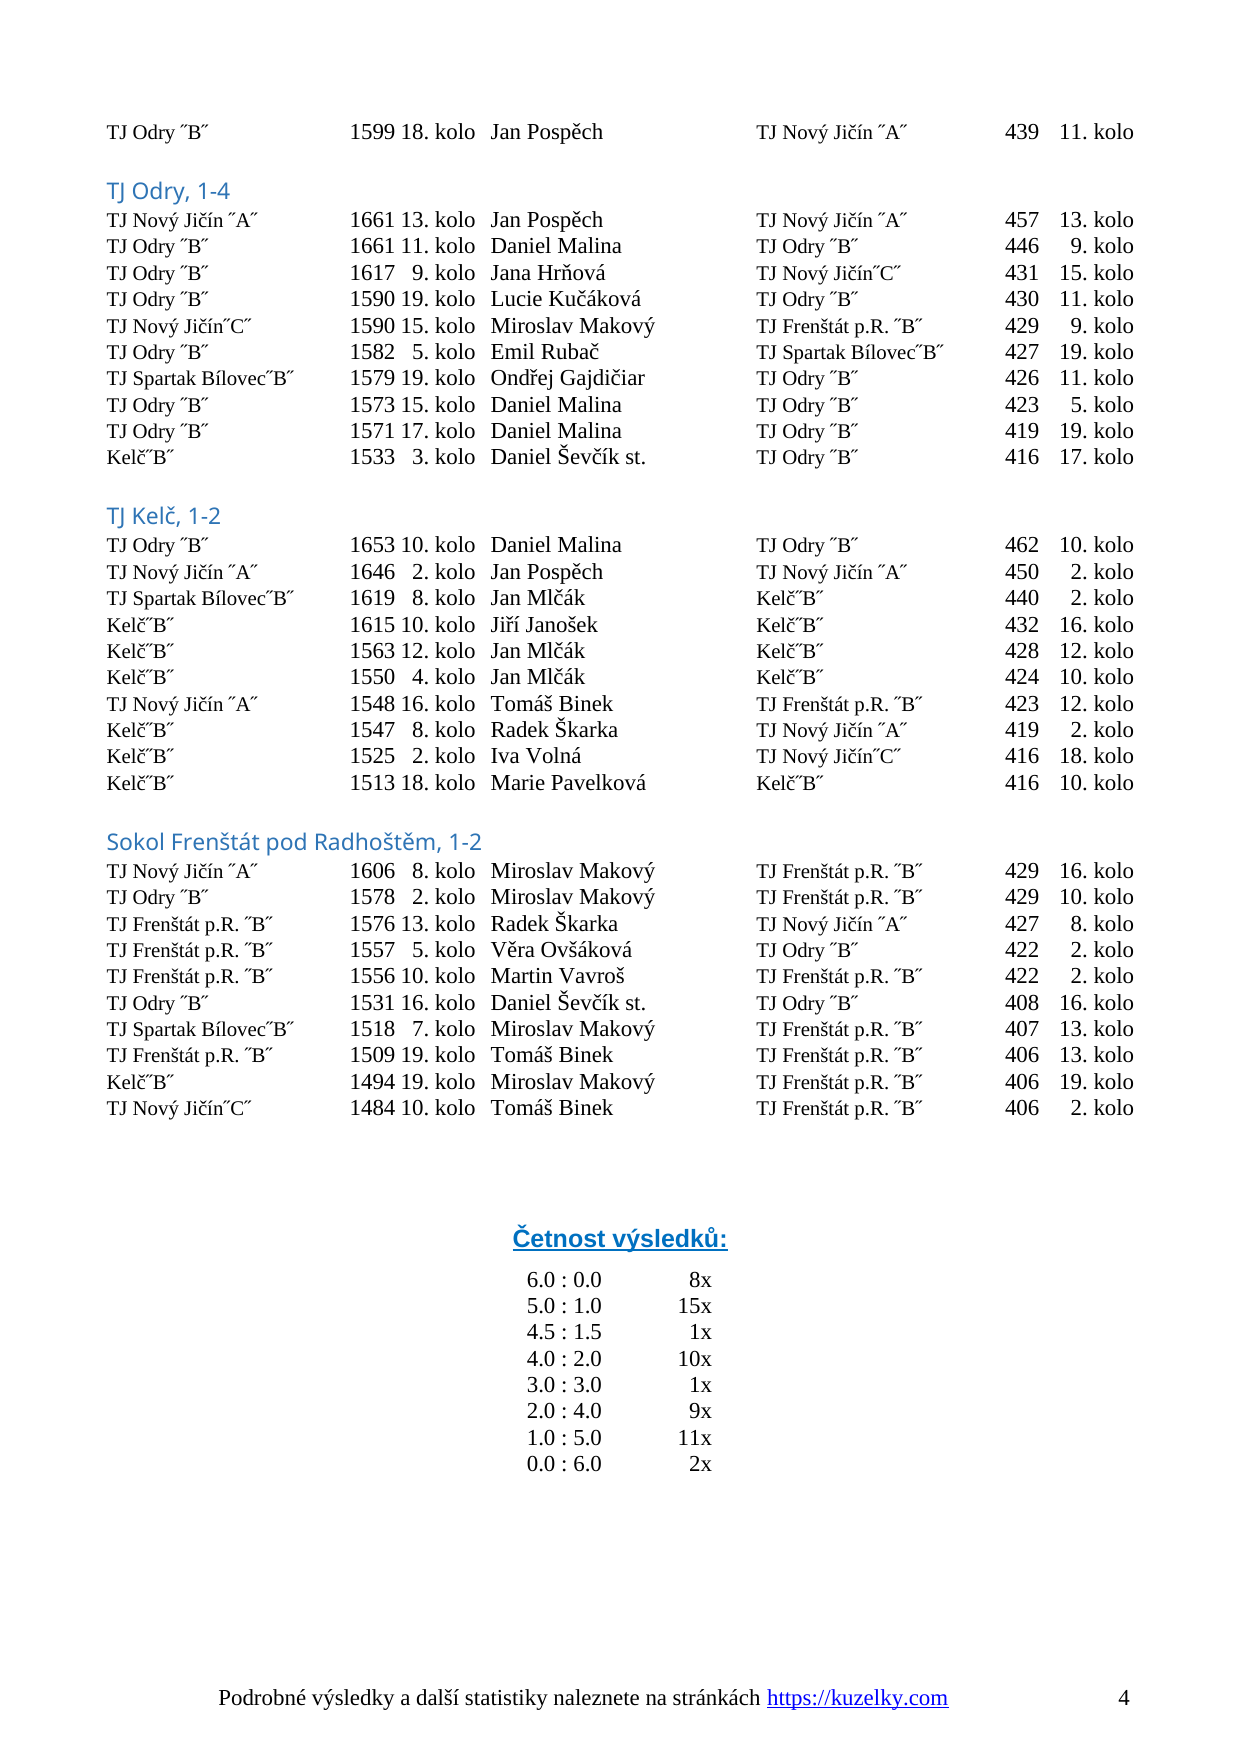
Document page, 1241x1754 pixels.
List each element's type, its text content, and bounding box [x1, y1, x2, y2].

text TJ Odry ˝B˝ 1573 15. kolo Daniel Malina TJ Odry ˝B˝ 423 5. kolo [106, 391, 1134, 417]
text 6.0 : 0.0 8x [106, 1266, 1134, 1292]
text Kelč˝B˝ 1547 8. kolo Radek Škarka TJ Nový Jičín ˝A˝ 419 2. kolo [106, 716, 1134, 742]
text TJ Spartak Bílovec˝B˝ 1518 7. kolo Miroslav Makový TJ Frenštát p.R. ˝B˝ 407 13. kolo [106, 1015, 1134, 1041]
text 4.5 : 1.5 1x [106, 1318, 1134, 1345]
text TJ Nový Jičín ˝A˝ 1606 8. kolo Miroslav Makový TJ Frenštát p.R. ˝B˝ 429 16. kolo [106, 857, 1134, 883]
text Kelč˝B˝ 1513 18. kolo Marie Pavelková Kelč˝B˝ 416 10. kolo [106, 769, 1134, 795]
text TJ Spartak Bílovec˝B˝ 1619 8. kolo Jan Mlčák Kelč˝B˝ 440 2. kolo [106, 584, 1134, 611]
text TJ Odry ˝B˝ 1599 18. kolo Jan Pospěch TJ Nový Jičín ˝A˝ 439 11. kolo [106, 118, 1134, 144]
text TJ Nový Jičín ˝A˝ 1548 16. kolo Tomáš Binek TJ Frenštát p.R. ˝B˝ 423 12. kolo [106, 690, 1134, 716]
text Kelč˝B˝ 1533 3. kolo Daniel Ševčík st. TJ Odry ˝B˝ 416 17. kolo [106, 443, 1134, 470]
text Kelč˝B˝ 1615 10. kolo Jiří Janošek Kelč˝B˝ 432 16. kolo [106, 611, 1134, 637]
text TJ Frenštát p.R. ˝B˝ 1556 10. kolo Martin Vavroš TJ Frenštát p.R. ˝B˝ 422 2. kolo [106, 962, 1134, 989]
text 3.0 : 3.0 1x [106, 1371, 1134, 1397]
text TJ Spartak Bílovec˝B˝ 1579 19. kolo Ondřej Gajdičiar TJ Odry ˝B˝ 426 11. kolo [106, 364, 1134, 391]
text TJ Odry ˝B˝ 1590 19. kolo Lucie Kučáková TJ Odry ˝B˝ 430 11. kolo [106, 285, 1134, 312]
text Kelč˝B˝ 1563 12. kolo Jan Mlčák Kelč˝B˝ 428 12. kolo [106, 637, 1134, 663]
text 4.0 : 2.0 10x [106, 1345, 1134, 1371]
text Kelč˝B˝ 1525 2. kolo Iva Volná TJ Nový Jičín˝C˝ 416 18. kolo [106, 742, 1134, 769]
text 5.0 : 1.0 15x [106, 1292, 1134, 1318]
text TJ Odry ˝B˝ 1617 9. kolo Jana Hrňová TJ Nový Jičín˝C˝ 431 15. kolo [106, 259, 1134, 285]
subtitle TJ Kelč, 1-2 [106, 500, 1134, 532]
text Kelč˝B˝ 1494 19. kolo Miroslav Makový TJ Frenštát p.R. ˝B˝ 406 19. kolo [106, 1068, 1134, 1094]
text TJ Nový Jičín˝C˝ 1484 10. kolo Tomáš Binek TJ Frenštát p.R. ˝B˝ 406 2. kolo [106, 1094, 1134, 1120]
text Četnost výsledků: [94, 1224, 1145, 1253]
text TJ Nový Jičín˝C˝ 1590 15. kolo Miroslav Makový TJ Frenštát p.R. ˝B˝ 429 9. kolo [106, 312, 1134, 338]
text TJ Odry ˝B˝ 1582 5. kolo Emil Rubač TJ Spartak Bílovec˝B˝ 427 19. kolo [106, 338, 1134, 364]
text TJ Odry ˝B˝ 1661 11. kolo Daniel Malina TJ Odry ˝B˝ 446 9. kolo [106, 233, 1134, 259]
text TJ Nový Jičín ˝A˝ 1661 13. kolo Jan Pospěch TJ Nový Jičín ˝A˝ 457 13. kolo [106, 206, 1134, 233]
text TJ Odry ˝B˝ 1653 10. kolo Daniel Malina TJ Odry ˝B˝ 462 10. kolo [106, 532, 1134, 558]
text 2.0 : 4.0 9x [106, 1397, 1134, 1424]
subtitle Sokol Frenštát pod Radhoštěm, 1-2 [106, 826, 1134, 857]
text TJ Nový Jičín ˝A˝ 1646 2. kolo Jan Pospěch TJ Nový Jičín ˝A˝ 450 2. kolo [106, 558, 1134, 584]
text Kelč˝B˝ 1550 4. kolo Jan Mlčák Kelč˝B˝ 424 10. kolo [106, 663, 1134, 690]
text TJ Frenštát p.R. ˝B˝ 1509 19. kolo Tomáš Binek TJ Frenštát p.R. ˝B˝ 406 13. kolo [106, 1041, 1134, 1068]
text TJ Frenštát p.R. ˝B˝ 1576 13. kolo Radek Škarka TJ Nový Jičín ˝A˝ 427 8. kolo [106, 909, 1134, 936]
subtitle TJ Odry, 1-4 [106, 175, 1134, 206]
text TJ Odry ˝B˝ 1578 2. kolo Miroslav Makový TJ Frenštát p.R. ˝B˝ 429 10. kolo [106, 883, 1134, 909]
text 0.0 : 6.0 2x [106, 1450, 1134, 1477]
text TJ Odry ˝B˝ 1531 16. kolo Daniel Ševčík st. TJ Odry ˝B˝ 408 16. kolo [106, 989, 1134, 1015]
text TJ Frenštát p.R. ˝B˝ 1557 5. kolo Věra Ovšáková TJ Odry ˝B˝ 422 2. kolo [106, 936, 1134, 962]
text TJ Odry ˝B˝ 1571 17. kolo Daniel Malina TJ Odry ˝B˝ 419 19. kolo [106, 417, 1134, 443]
text 1.0 : 5.0 11x [106, 1424, 1134, 1450]
